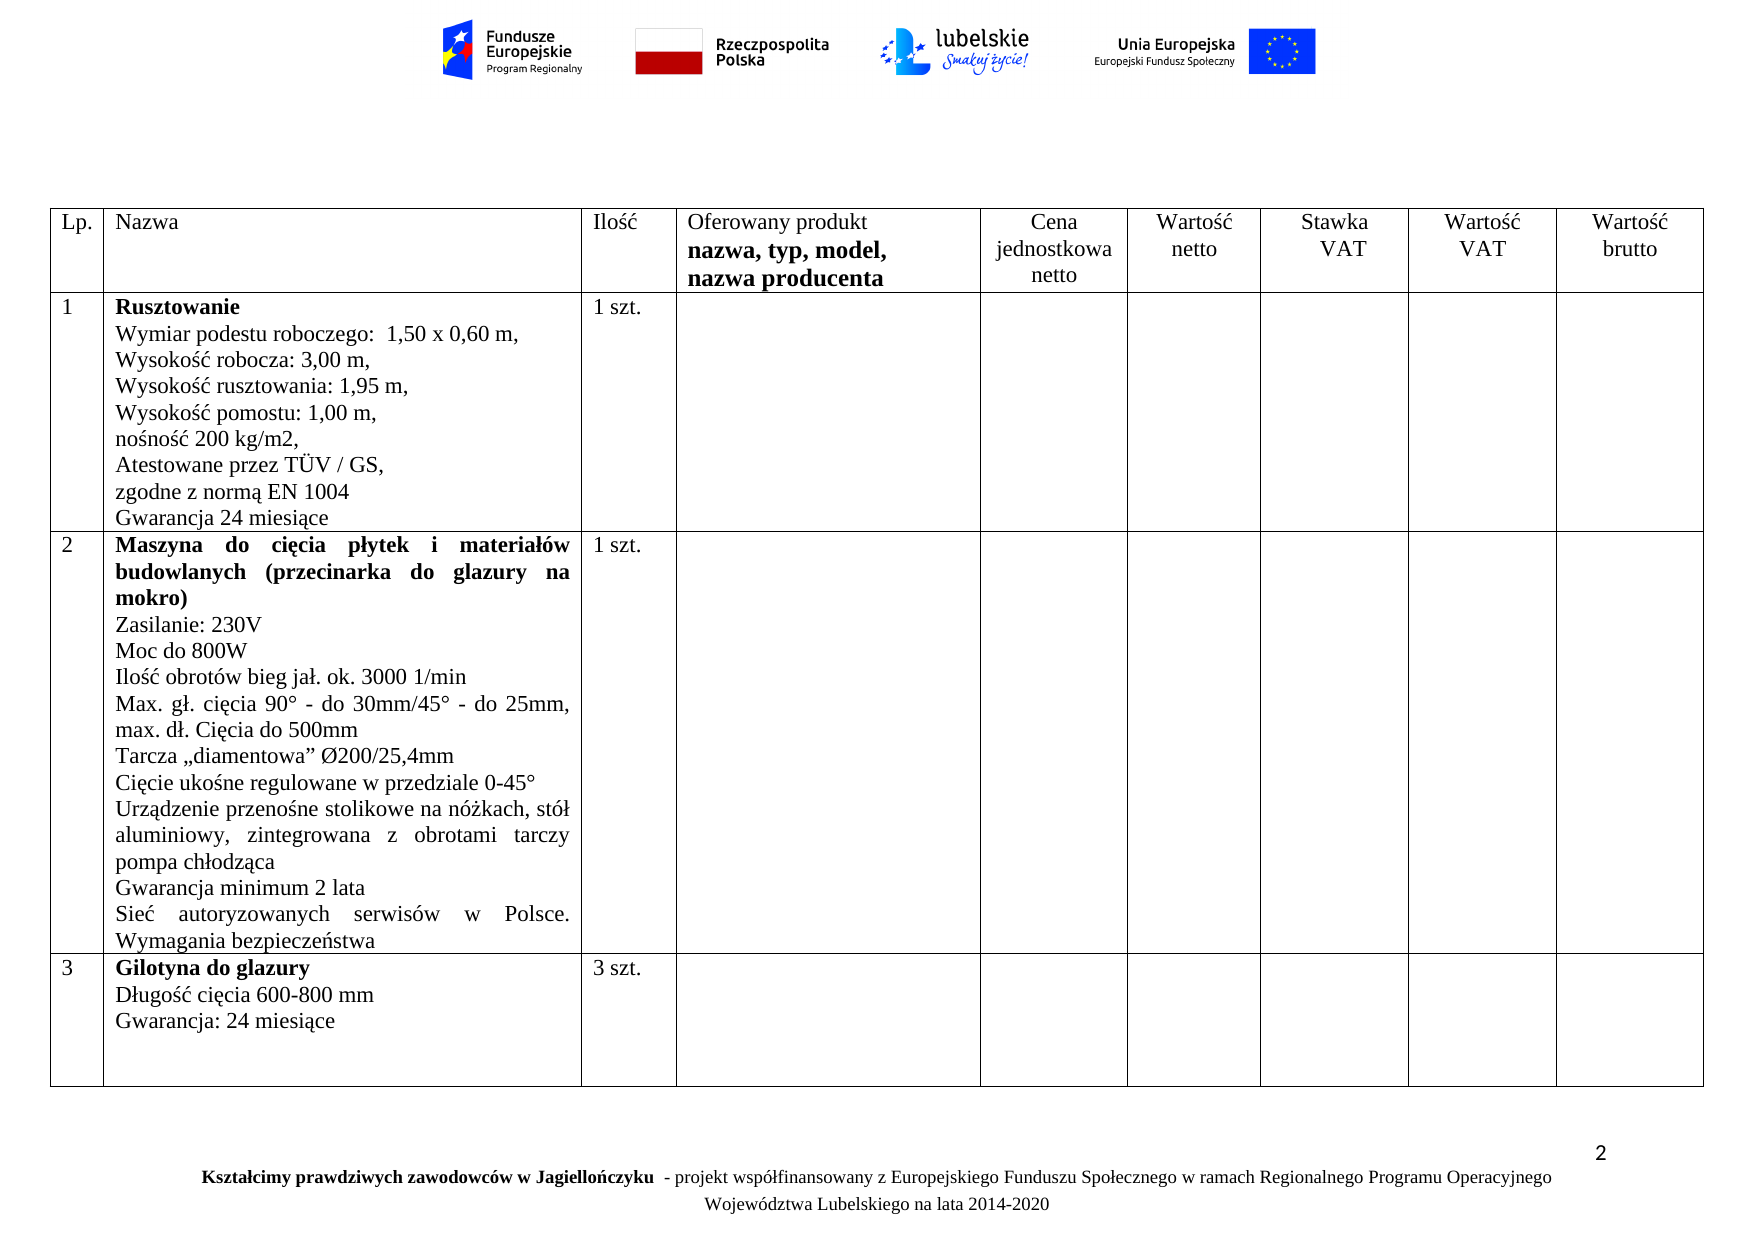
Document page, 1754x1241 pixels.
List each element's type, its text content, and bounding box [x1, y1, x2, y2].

table_cell Gilotyna do glazury Długość cięcia 600-800 mm Gwarancja: 24 miesiące [104, 954, 581, 1086]
table_header Stawka VAT [1261, 209, 1408, 292]
table_cell [677, 293, 980, 531]
table_cell [1557, 954, 1703, 1086]
table_cell 1 szt. [582, 293, 676, 531]
table_cell Rusztowanie Wymiar podestu roboczego: 1,50 x 0,60 m, Wysokość robocza: 3,00 m, Wysokość rusztowania: 1,95 m, Wysokość pomostu: 1,00 m, nośność 200 kg/m2, Atestowane przez TÜV / GS, zgodne z normą EN 1004 Gwarancja 24 miesiące [104, 293, 581, 531]
table_header Wartość VAT [1409, 209, 1556, 292]
table_cell [1409, 293, 1556, 531]
table_header Wartość brutto [1557, 209, 1703, 292]
table_cell [677, 532, 980, 953]
table_cell 3 szt. [582, 954, 676, 1086]
picture [405, 0, 1349, 99]
table_cell [1128, 532, 1260, 953]
table_cell Maszyna do cięcia płytek i materiałów budowlanych (przecinarka do glazury na mokro) Zasilanie: 230V Moc do 800W Ilość obrotów bieg jał. ok. 3000 1/min Max. gł. cięcia 90° - do 30mm/45° - do 25mm, max. dł. Cięcia do 500mm Tarcza „diamentowa” Ø200/25,4mm Cięcie ukośne regulowane w przedziale 0-45° Urządzenie przenośne stolikowe na nóżkach, stół aluminiowy, zintegrowana z obrotami tarczy pompa chłodząca Gwarancja minimum 2 lata Sieć autoryzowanych serwisów w Polsce. Wymagania bezpieczeństwa [104, 532, 581, 953]
table_cell [1557, 532, 1703, 953]
table_cell [1409, 954, 1556, 1086]
table_cell 3 [51, 954, 103, 1086]
table_cell 2 [51, 532, 103, 953]
table_cell [1128, 293, 1260, 531]
table_cell [677, 954, 980, 1086]
table_cell 1 [51, 293, 103, 531]
table_cell [981, 532, 1127, 953]
table_header Cena jednostkowa netto [981, 209, 1127, 292]
table_header Lp. [51, 209, 103, 292]
table_cell [1261, 954, 1408, 1086]
table_header Nazwa [104, 209, 581, 292]
table_header Ilość [582, 209, 676, 292]
table_cell [1261, 293, 1408, 531]
table_cell [1409, 532, 1556, 953]
table_header Oferowany produkt nazwa, typ, model, nazwa producenta [677, 209, 980, 292]
table_cell [1128, 954, 1260, 1086]
table_cell 1 szt. [582, 532, 676, 953]
table_cell [981, 293, 1127, 531]
table_cell [1261, 532, 1408, 953]
table_cell [1557, 293, 1703, 531]
table_header Wartość netto [1128, 209, 1260, 292]
table_cell [981, 954, 1127, 1086]
